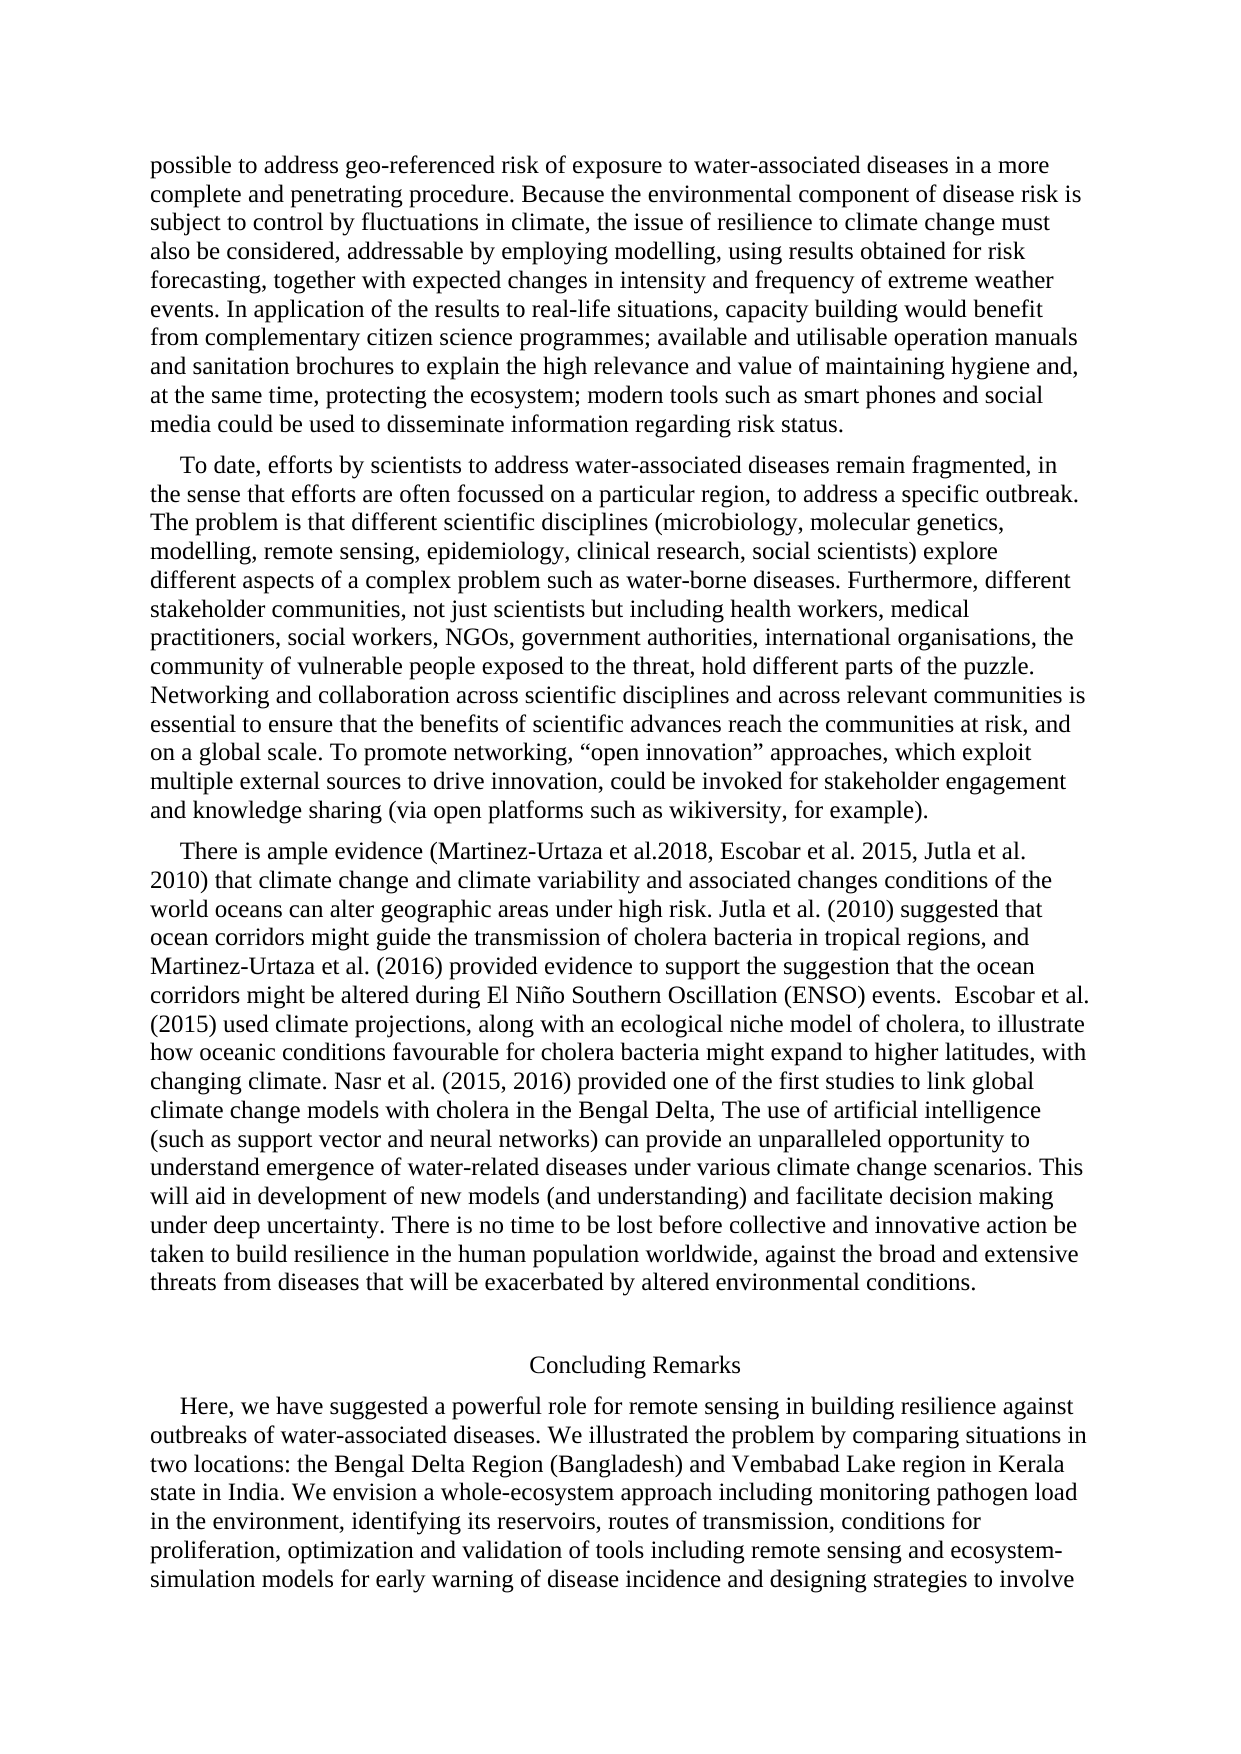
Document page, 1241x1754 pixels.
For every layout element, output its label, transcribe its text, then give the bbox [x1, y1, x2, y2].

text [150, 150, 1090, 437]
text Concluding Remarks [150, 1350, 1090, 1379]
text There is ample evidence (Martinez-Urtaza et al.2018, Escobar et al. 2015, Jutla et al. 2010) that climate change and climate variability and associated changes conditions of the world oceans can alter geographic areas under high risk. Jutla et al. (2010) suggested that ocean corridors might guide the transmission of cholera bacteria in tropical regions, and Martinez-Urtaza et al. (2016) provided evidence to support the suggestion that the ocean corridors might be altered during El Niño Southern Oscillation (ENSO) events. Escobar et al. (2015) used climate projections, along with an ecological niche model of cholera, to illustrate how oceanic conditions favourable for cholera bacteria might expand to higher latitudes, with changing climate. Nasr et al. (2015, 2016) provided one of the first studies to link global climate change models with cholera in the Bengal Delta, The use of artificial intelligence (such as support vector and neural networks) can provide an unparalleled opportunity to understand emergence of water-related diseases under various climate change scenarios. This will aid in development of new models (and understanding) and facilitate decision making under deep uncertainty. There is no time to be lost before collective and innovative action be taken to build resilience in the human population worldwide, against the broad and extensive threats from diseases that will be exacerbated by altered environmental conditions. [150, 836, 1090, 1296]
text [150, 1391, 1090, 1592]
text To date, efforts by scientists to address water-associated diseases remain fragmented, in the sense that efforts are often focussed on a particular region, to address a specific outbreak. The problem is that different scientific disciplines (microbiology, molecular genetics, modelling, remote sensing, epidemiology, clinical research, social scientists) explore different aspects of a complex problem such as water-borne diseases. Furthermore, different stakeholder communities, not just scientists but including health workers, medical practitioners, social workers, NGOs, government authorities, international organisations, the community of vulnerable people exposed to the threat, hold different parts of the puzzle. Networking and collaboration across scientific disciplines and across relevant communities is essential to ensure that the benefits of scientific advances reach the communities at risk, and on a global scale. To promote networking, “open innovation” approaches, which exploit multiple external sources to drive innovation, could be invoked for stakeholder engagement and knowledge sharing (via open platforms such as wikiversity, for example). [150, 450, 1090, 824]
